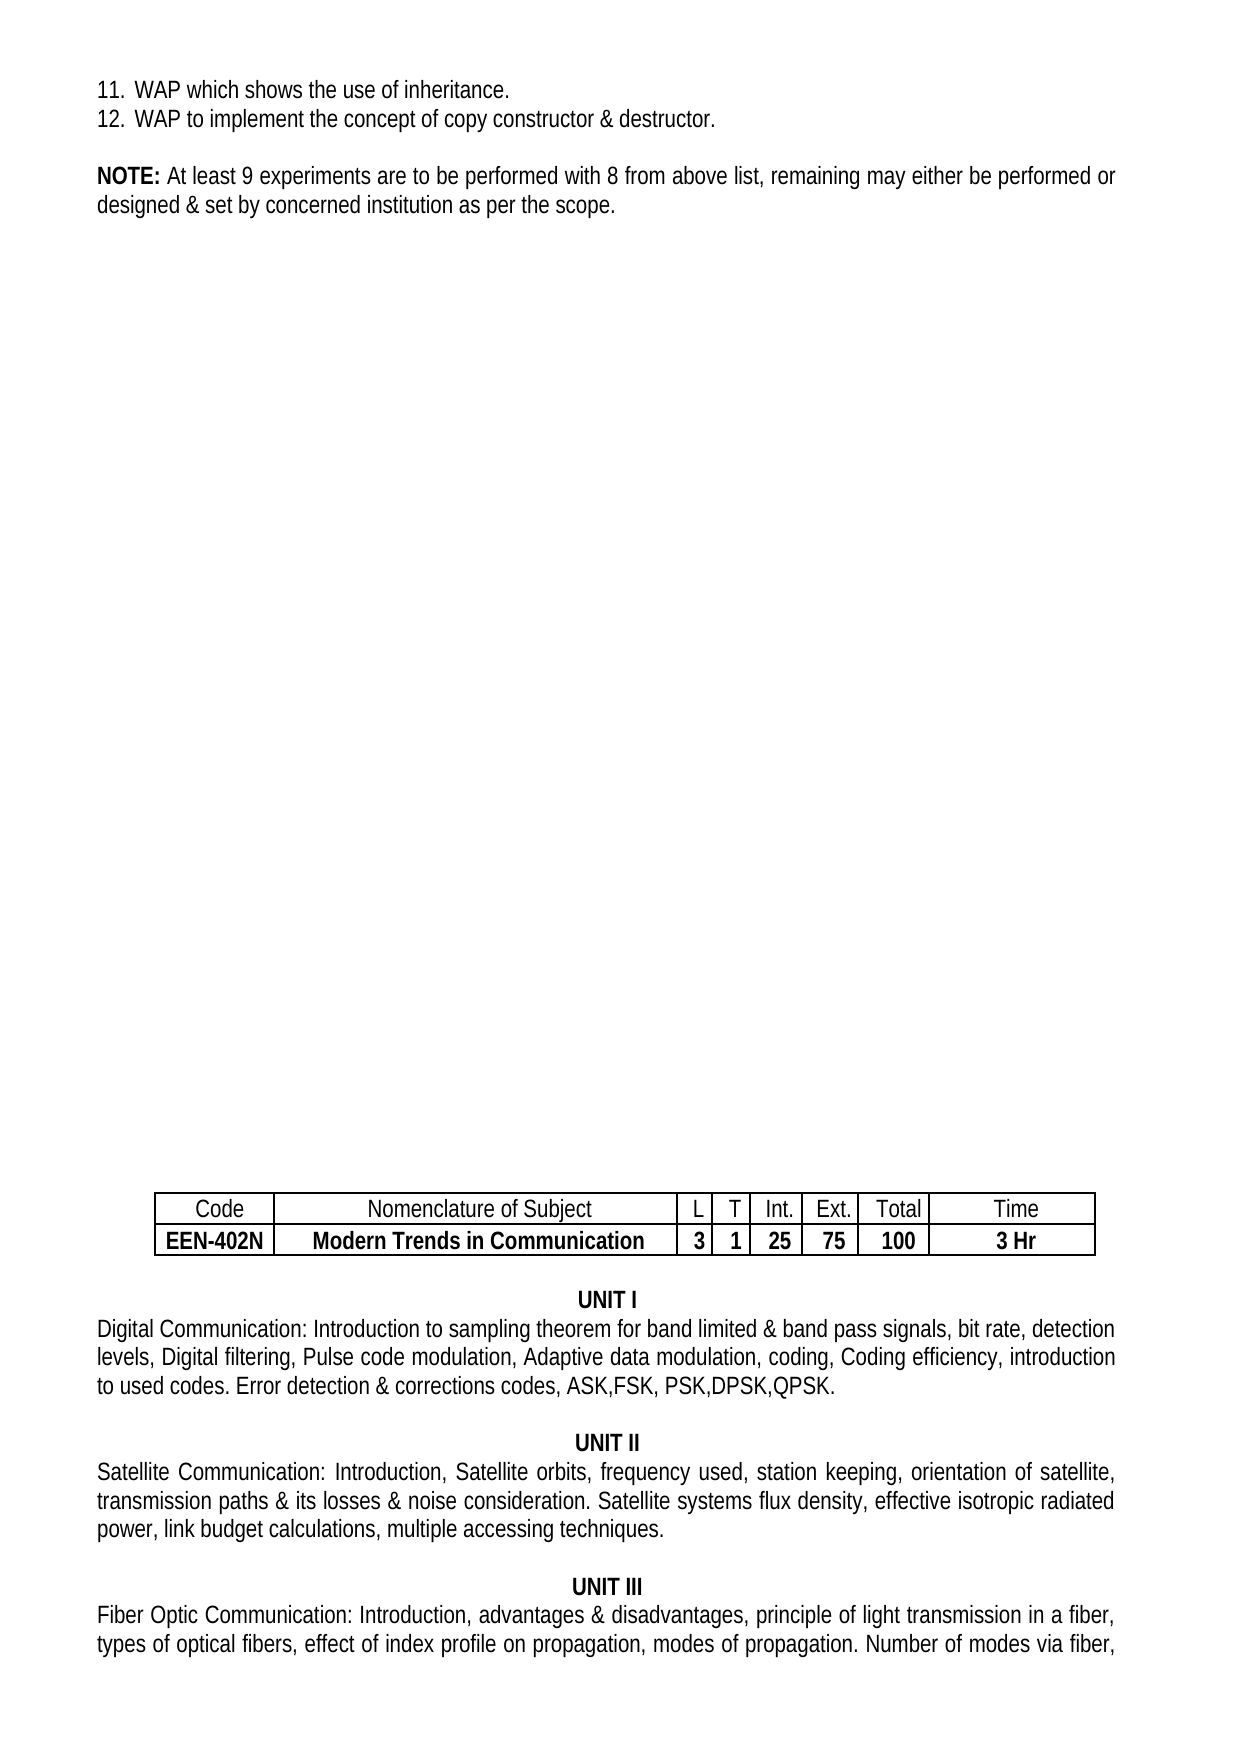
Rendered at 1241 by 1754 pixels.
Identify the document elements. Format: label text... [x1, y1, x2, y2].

table_cell EEN-402N [156, 1225, 273, 1254]
text NOTE: At least 9 experiments are to be performed with 8 from above list, remaining may either be performed or designed & set by concerned institution as per the scope. [97, 161, 1118, 218]
table_cell 25 [751, 1225, 801, 1254]
text UNIT III [97, 1572, 1118, 1600]
text Digital Communication: Introduction to sampling theorem for band limited & band pass signals, bit rate, detection levels, Digital filtering, Pulse code modulation, Adaptive data modulation, coding, Coding efficiency, introduction to used codes. Error detection & corrections codes, ASK,FSK, PSK,DPSK,QPSK. [97, 1314, 1118, 1400]
table_header Total [859, 1194, 928, 1223]
table_header Code [156, 1194, 273, 1223]
text UNIT II [97, 1428, 1118, 1457]
table_header T [713, 1194, 749, 1223]
table_header Ext. [803, 1194, 857, 1223]
text Satellite Communication: Introduction, Satellite orbits, frequency used, station keeping, orientation of satellite, transmission paths & its losses & noise consideration. Satellite systems flux density, effective isotropic radiated power, link budget calculations, multiple accessing techniques. [97, 1457, 1118, 1543]
table_cell 100 [859, 1225, 928, 1254]
table_header L [678, 1194, 711, 1223]
table_cell 3 Hr [930, 1225, 1094, 1254]
table_cell 75 [803, 1225, 857, 1254]
table_cell Modern Trends in Communication [275, 1225, 676, 1254]
table_cell 3 [678, 1225, 711, 1254]
list WAP to implement the concept of copy constructor & destructor. [97, 104, 1118, 132]
table_cell 1 [713, 1225, 749, 1254]
table_header Nomenclature of Subject [275, 1194, 676, 1223]
table_header Int. [751, 1194, 801, 1223]
table_header Time [930, 1194, 1094, 1223]
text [97, 1600, 1118, 1657]
list WAP which shows the use of inheritance. [97, 75, 1118, 104]
text UNIT I [97, 1285, 1118, 1314]
